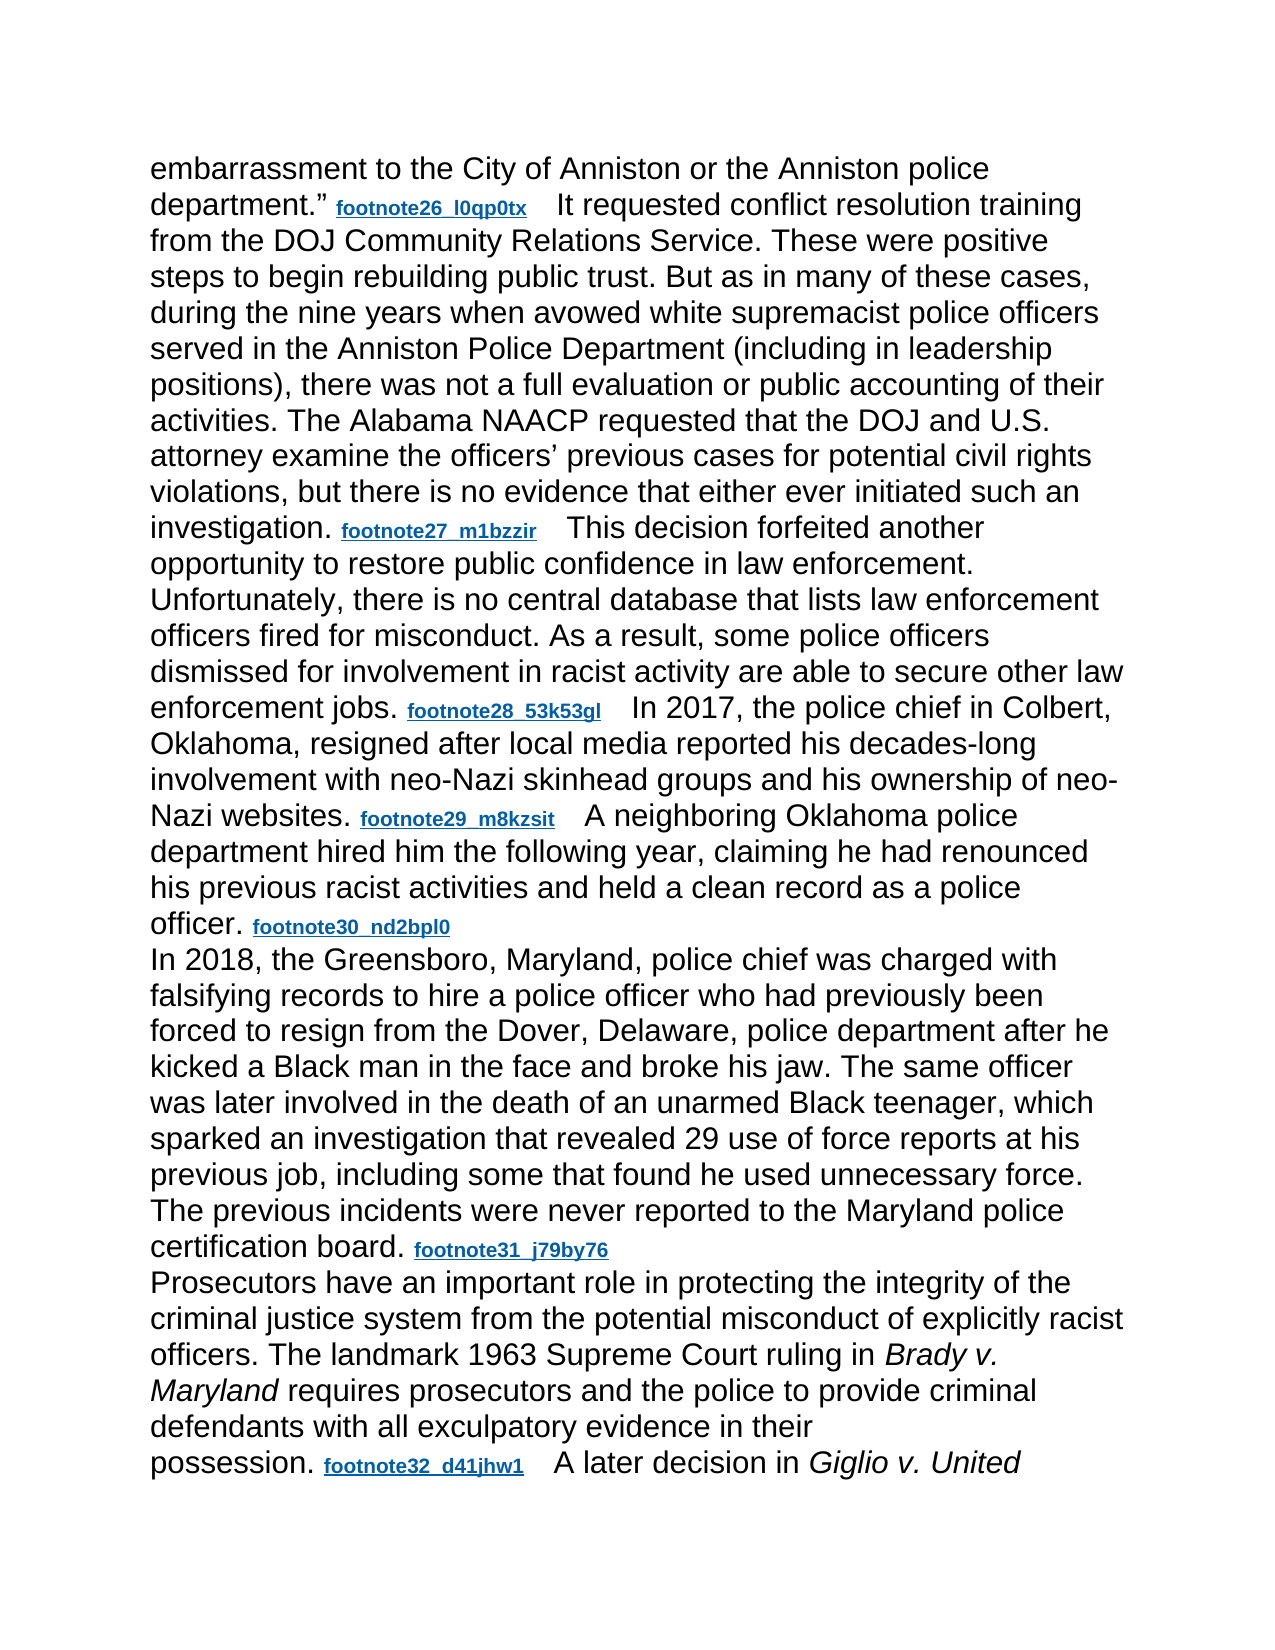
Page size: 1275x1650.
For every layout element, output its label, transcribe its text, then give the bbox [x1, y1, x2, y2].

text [150, 150, 1125, 581]
text In 2018, the Greensboro, Maryland, police chief was charged with falsifying records to hire a police officer who had previously been forced to resign from the Dover, Delaware, police department after he kicked a Black man in the face and broke his jaw. The same officer was later involved in the death of an unarmed Black teenager, which sparked an investigation that revealed 29 use of force reports at his previous job, including some that found he used unnecessary force. The previous incidents were never reported to the Maryland police certification board. footnote31_j79by7660 [150, 941, 1125, 1264]
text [150, 1264, 1125, 1480]
text Unfortunately, there is no central database that lists law enforcement officers fired for misconduct. As a result, some police officers dismissed for involvement in racist activity are able to secure other law enforcement jobs. footnote28_53k53gl57 In 2017, the police chief in Colbert, Oklahoma, resigned after local media reported his decades-long involvement with neo-Nazi skinhead groups and his ownership of neo-Nazi websites. footnote29_m8kzsit58 A neighboring Oklahoma police department hired him the following year, claiming he had renounced his previous racist activities and held a clean record as a police officer. footnote30_nd2bpl059 [150, 581, 1125, 941]
